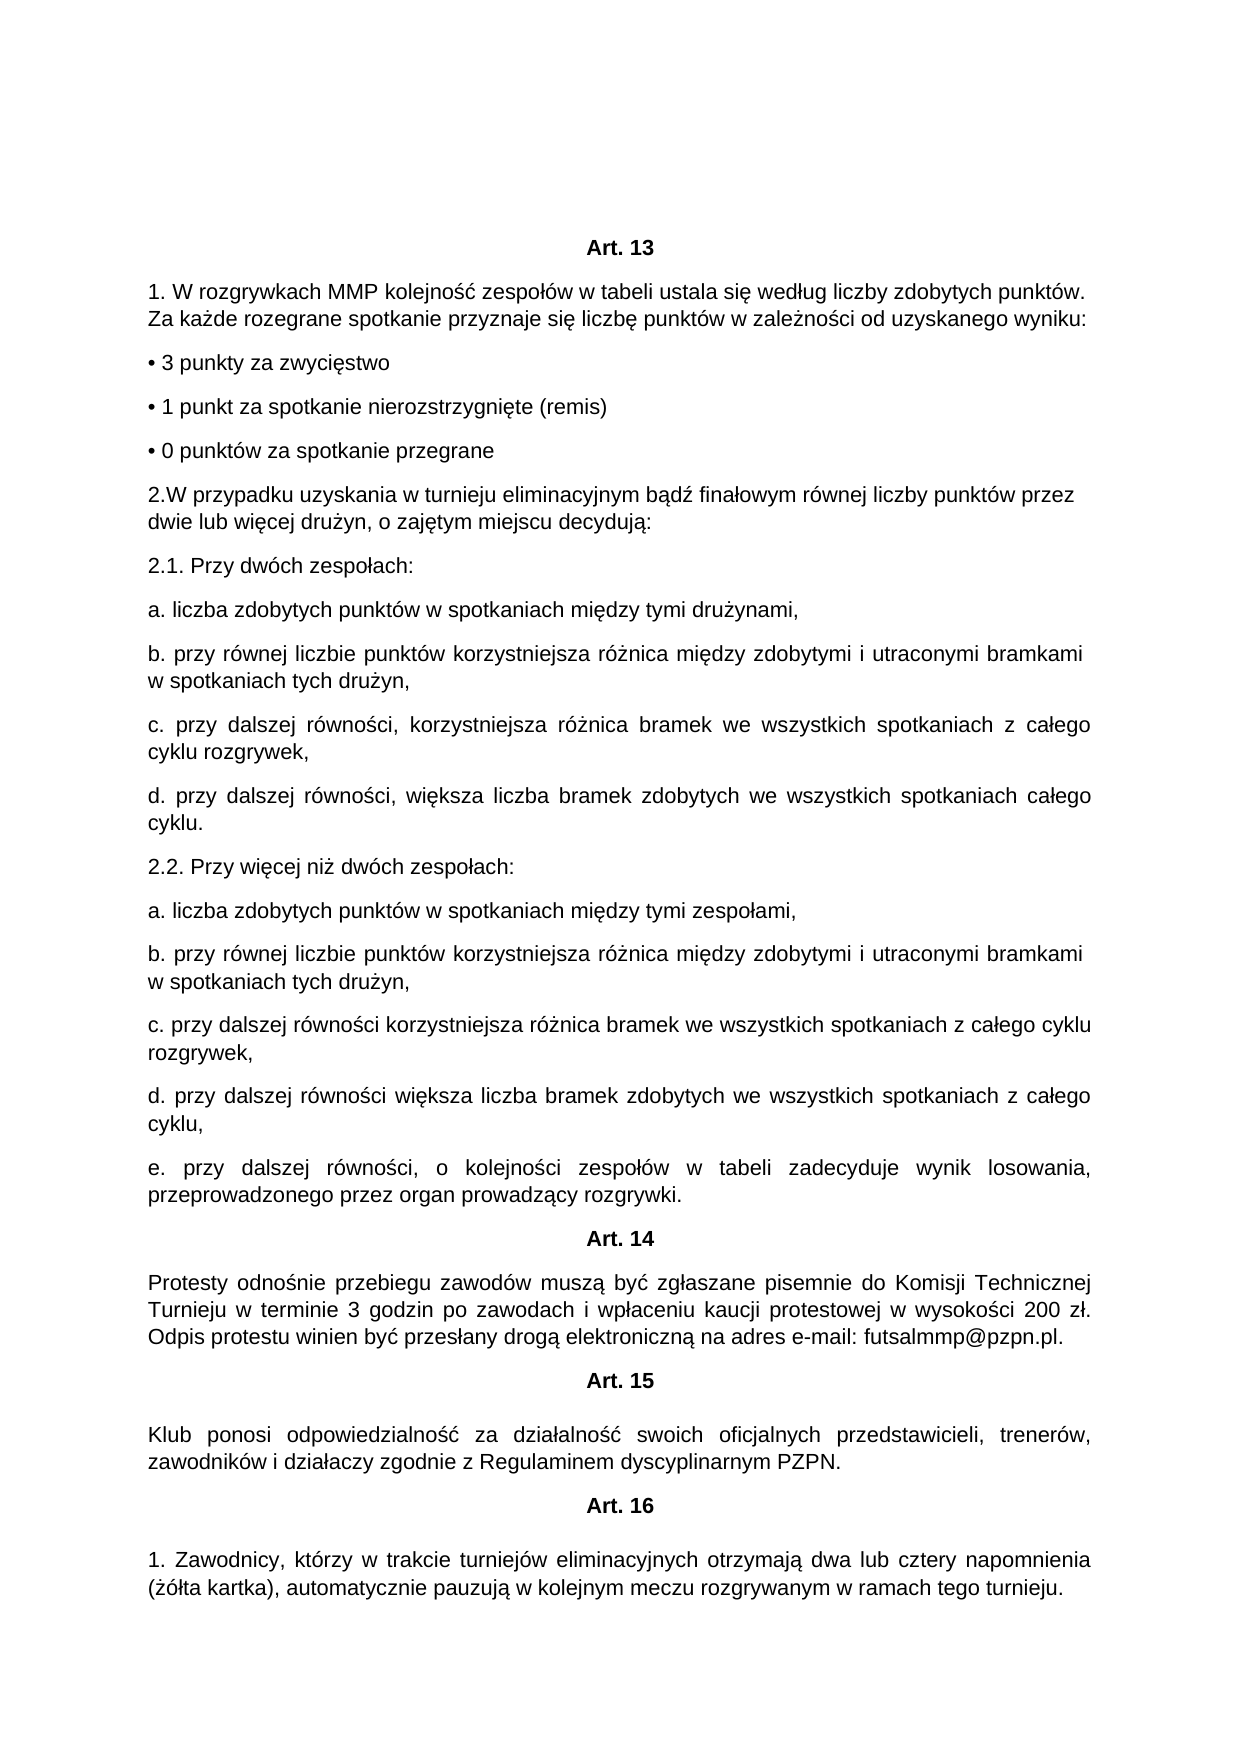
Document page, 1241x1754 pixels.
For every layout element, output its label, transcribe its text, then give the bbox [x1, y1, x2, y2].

text e. przy dalszej równości, o kolejności zespołów w tabeli zadecyduje wynik losowania, przeprowadzonego przez organ prowadzący rozgrywki. [148, 1154, 1093, 1207]
text Protesty odnośnie przebiegu zawodów muszą być zgłaszane pisemnie do Komisji Technicznej Turnieju w terminie 3 godzin po zawodach i wpłaceniu kaucji protestowej w wysokości 200 zł. Odpis protestu winien być przesłany drogą elektroniczną na adres e-mail: futsalmmp@pzpn.pl. [148, 1269, 1093, 1349]
text 1. Zawodnicy, którzy w trakcie turniejów eliminacyjnych otrzymają dwa lub cztery napomnienia (żółta kartka), automatycznie pauzują w kolejnym meczu rozgrywanym w ramach tego turnieju. [148, 1547, 1093, 1600]
text a. liczba zdobytych punktów w spotkaniach między tymi zespołami, [148, 897, 1093, 923]
text 2.1. Przy dwóch zespołach: [148, 553, 1093, 578]
text Art. 15 [148, 1368, 1093, 1393]
text a. liczba zdobytych punktów w spotkaniach między tymi drużynami, [148, 597, 1093, 622]
text Klub ponosi odpowiedzialność za działalność swoich oficjalnych przedstawicieli, trenerów, zawodników i działaczy zgodnie z Regulaminem dyscyplinarnym PZPN. [148, 1422, 1093, 1474]
text • 0 punktów za spotkanie przegrane [148, 438, 1093, 463]
text Art. 14 [148, 1226, 1093, 1251]
text • 3 punkty za zwycięstwo [148, 350, 1093, 375]
text Art. 16 [148, 1493, 1093, 1518]
text c. przy dalszej równości, korzystniejsza różnica bramek we wszystkich spotkaniach z całego cyklu rozgrywek, [148, 712, 1093, 764]
text b. przy równej liczbie punktów korzystniejsza różnica między zdobytymi i utraconymi bramkami w spotkaniach tych drużyn, [148, 641, 1093, 693]
text c. przy dalszej równości korzystniejsza różnica bramek we wszystkich spotkaniach z całego cyklu rozgrywek, [148, 1012, 1093, 1065]
text 2.2. Przy więcej niż dwóch zespołach: [148, 854, 1093, 879]
text b. przy równej liczbie punktów korzystniejsza różnica między zdobytymi i utraconymi bramkami w spotkaniach tych drużyn, [148, 941, 1093, 994]
text d. przy dalszej równości większa liczba bramek zdobytych we wszystkich spotkaniach z całego cyklu, [148, 1083, 1093, 1136]
text d. przy dalszej równości, większa liczba bramek zdobytych we wszystkich spotkaniach całego cyklu. [148, 783, 1093, 835]
text Art. 13 [148, 235, 1093, 261]
text 2.W przypadku uzyskania w turnieju eliminacyjnym bądź finałowym równej liczby punktów przez dwie lub więcej drużyn, o zajętym miejscu decydują: [148, 482, 1093, 534]
text • 1 punkt za spotkanie nierozstrzygnięte (remis) [148, 394, 1093, 419]
text 1. W rozgrywkach MMP kolejność zespołów w tabeli ustala się według liczby zdobytych punktów. Za każde rozegrane spotkanie przyznaje się liczbę punktów w zależności od uzyskanego wyniku: [148, 279, 1093, 332]
